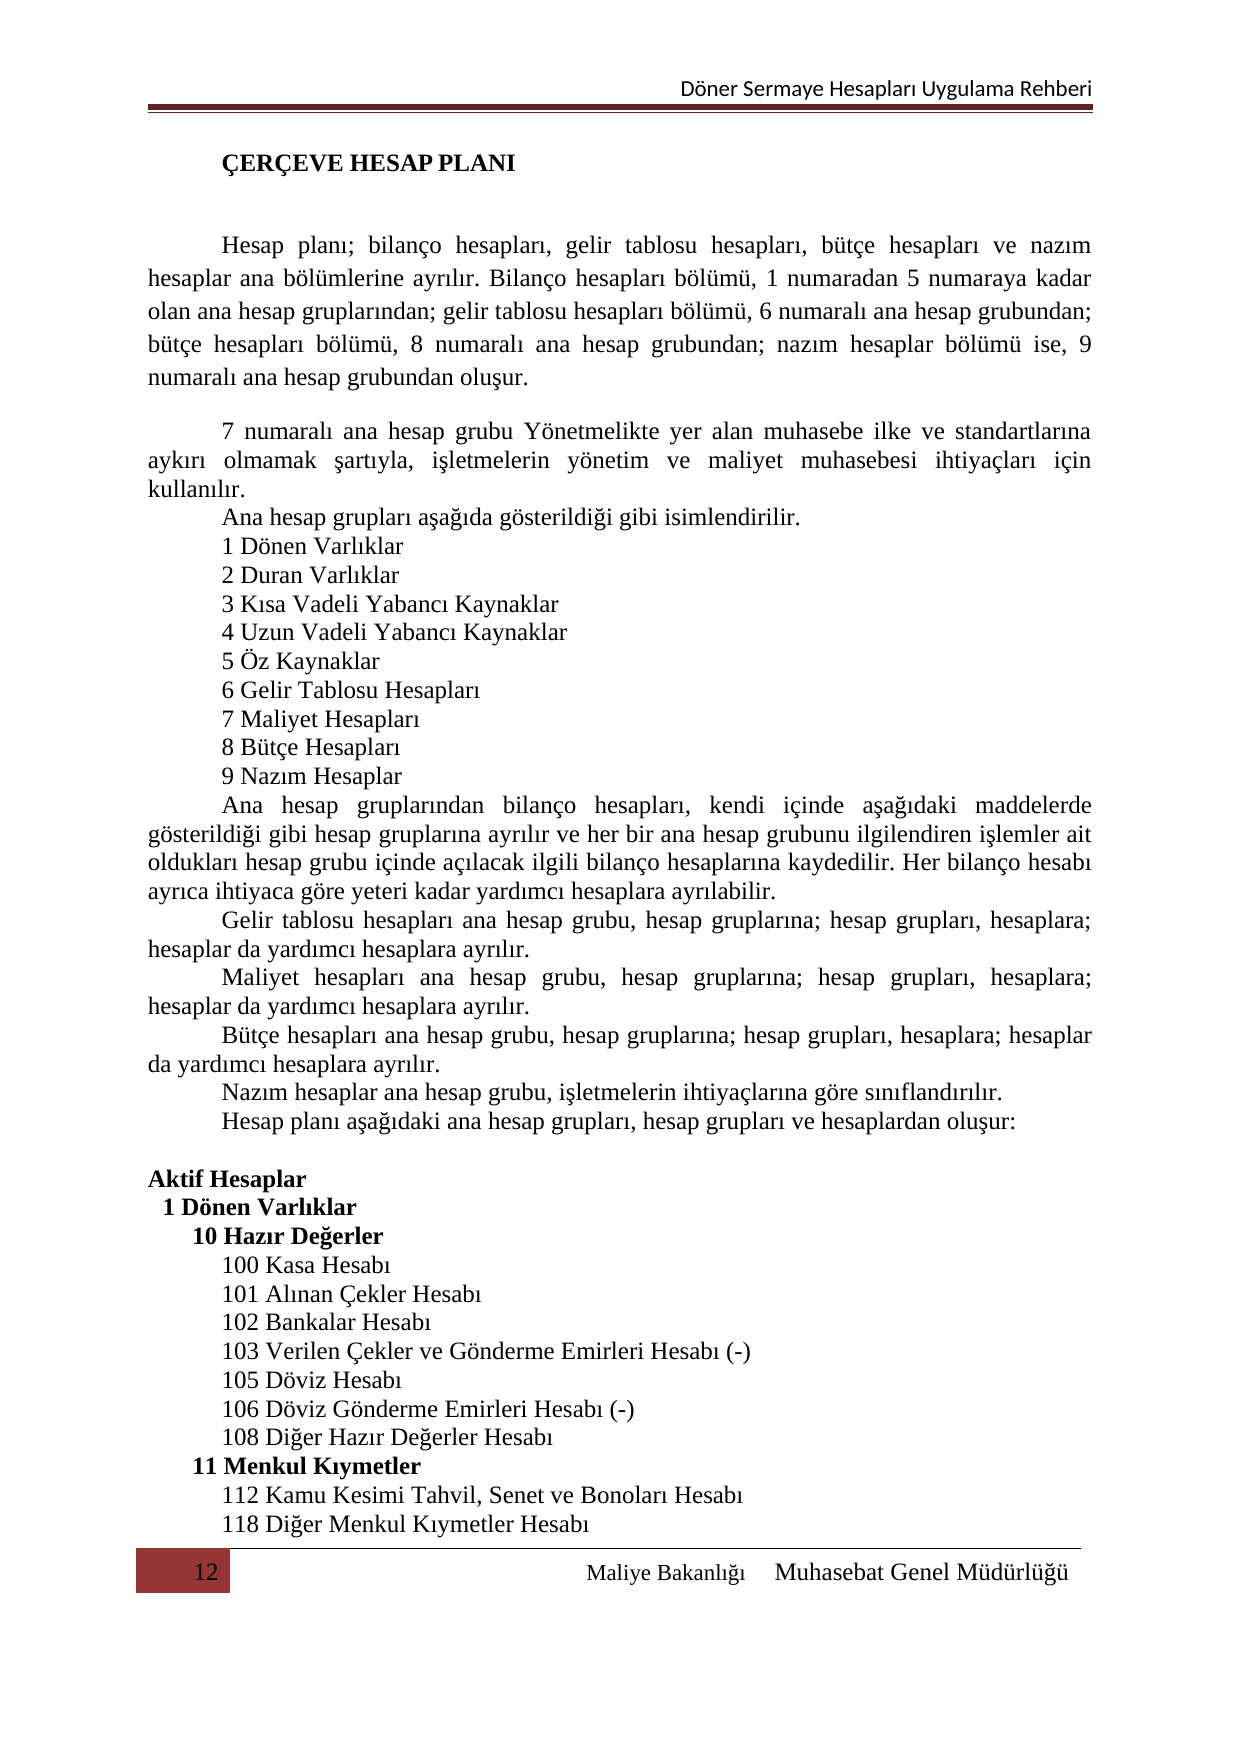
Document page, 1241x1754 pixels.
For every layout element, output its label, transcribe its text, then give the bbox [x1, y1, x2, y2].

text 118 Diğer Menkul Kıymetler Hesabı [148, 1509, 1093, 1537]
text 108 Diğer Hazır Değerler Hesabı [148, 1422, 1093, 1451]
text 7 Maliyet Hesapları [148, 704, 1093, 732]
text 2 Duran Varlıklar [148, 560, 1093, 589]
text Aktif Hesaplar [148, 1164, 1093, 1192]
text Hesap planı aşağıdaki ana hesap grupları, hesap grupları ve hesaplardan oluşur: [148, 1106, 1093, 1135]
text 8 Bütçe Hesapları [148, 732, 1093, 761]
text Hesap planı; bilanço hesapları, gelir tablosu hesapları, bütçe hesapları ve nazım hesaplar ana bölümlerine ayrılır. Bilanço hesapları bölümü, 1 numaradan 5 numaraya kadar olan ana hesap gruplarından; gelir tablosu hesapları bölümü, 6 numaralı ana hesap grubundan; bütçe hesapları bölümü, 8 numaralı ana hesap grubundan; nazım hesaplar bölümü ise, 9 numaralı ana hesap grubundan oluşur. [148, 230, 1093, 391]
text 5 Öz Kaynaklar [148, 646, 1093, 675]
text Ana hesap gruplarından bilanço hesapları, kendi içinde aşağıdaki maddelerde gösterildiği gibi hesap gruplarına ayrılır ve her bir ana hesap grubunu ilgilendiren işlemler ait oldukları hesap grubu içinde açılacak ilgili bilanço hesaplarına kaydedilir. Her bilanço hesabı ayrıca ihtiyaca göre yeteri kadar yardımcı hesaplara ayrılabilir. [148, 790, 1093, 905]
text Ana hesap grupları aşağıda gösterildiği gibi isimlendirilir. [148, 502, 1093, 531]
text Bütçe hesapları ana hesap grubu, hesap gruplarına; hesap grupları, hesaplara; hesaplar da yardımcı hesaplara ayrılır. [148, 1020, 1093, 1077]
text 102 Bankalar Hesabı [148, 1307, 1093, 1336]
text 6 Gelir Tablosu Hesapları [148, 675, 1093, 704]
text ÇERÇEVE HESAP PLANI [148, 148, 1093, 176]
text 1 Dönen Varlıklar [148, 531, 1093, 560]
text 3 Kısa Vadeli Yabancı Kaynaklar [148, 589, 1093, 617]
text 4 Uzun Vadeli Yabancı Kaynaklar [148, 617, 1093, 646]
text 1 Dönen Varlıklar [148, 1192, 1093, 1221]
text 7 numaralı ana hesap grubu Yönetmelikte yer alan muhasebe ilke ve standartlarına aykırı olmamak şartıyla, işletmelerin yönetim ve maliyet muhasebesi ihtiyaçları için kullanılır. [148, 416, 1093, 502]
text 9 Nazım Hesaplar [148, 761, 1093, 790]
text 10 Hazır Değerler [148, 1221, 1093, 1250]
text 103 Verilen Çekler ve Gönderme Emirleri Hesabı (-) [148, 1336, 1093, 1365]
text 100 Kasa Hesabı [148, 1250, 1093, 1279]
text Nazım hesaplar ana hesap grubu, işletmelerin ihtiyaçlarına göre sınıflandırılır. [148, 1077, 1093, 1106]
text 105 Döviz Hesabı [148, 1365, 1093, 1394]
text 101 Alınan Çekler Hesabı [148, 1279, 1093, 1307]
text Maliyet hesapları ana hesap grubu, hesap gruplarına; hesap grupları, hesaplara; hesaplar da yardımcı hesaplara ayrılır. [148, 962, 1093, 1020]
text 112 Kamu Kesimi Tahvil, Senet ve Bonoları Hesabı [148, 1480, 1093, 1509]
text 11 Menkul Kıymetler [148, 1451, 1093, 1480]
text Gelir tablosu hesapları ana hesap grubu, hesap gruplarına; hesap grupları, hesaplara; hesaplar da yardımcı hesaplara ayrılır. [148, 905, 1093, 962]
text 106 Döviz Gönderme Emirleri Hesabı (-) [148, 1394, 1093, 1422]
